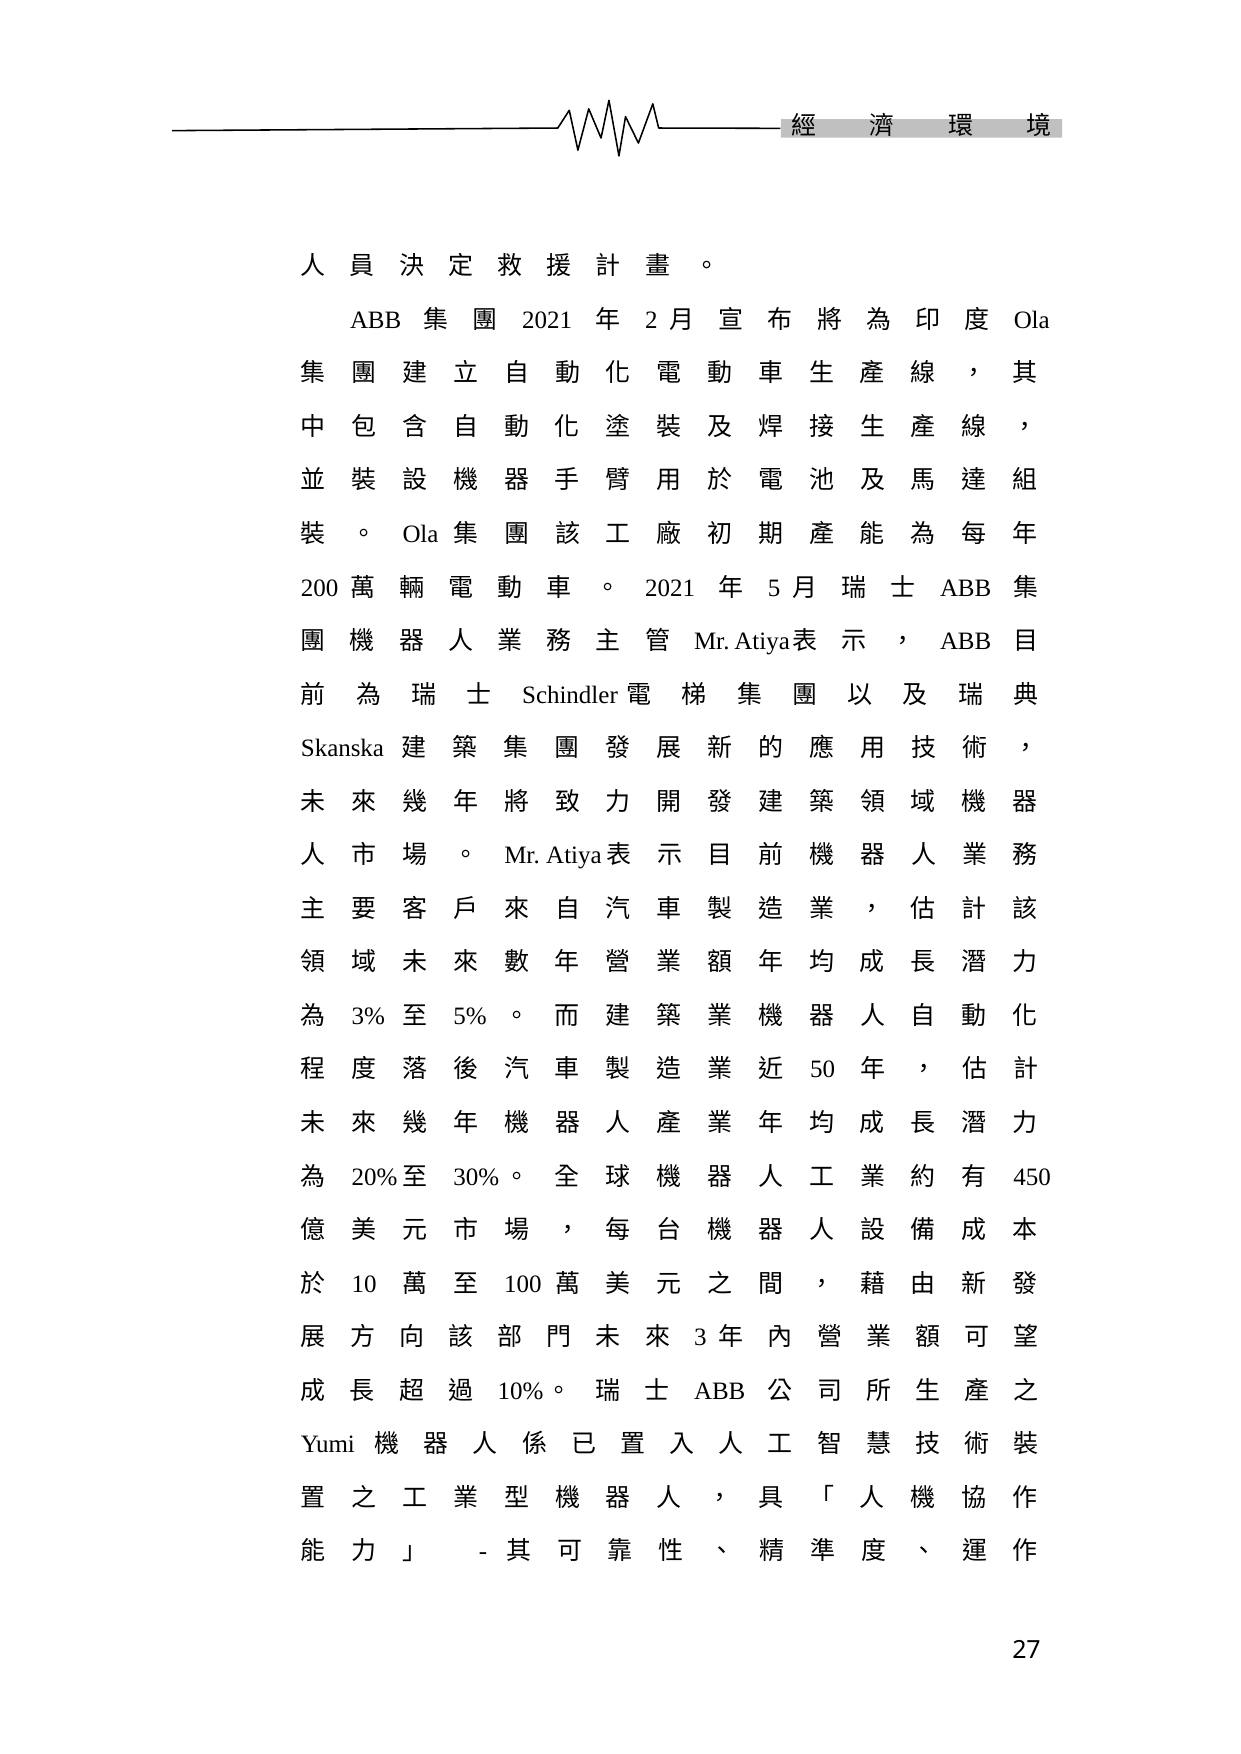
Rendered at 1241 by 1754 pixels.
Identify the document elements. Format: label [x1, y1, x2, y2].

text [276, 237, 1063, 291]
text [276, 291, 1063, 1576]
